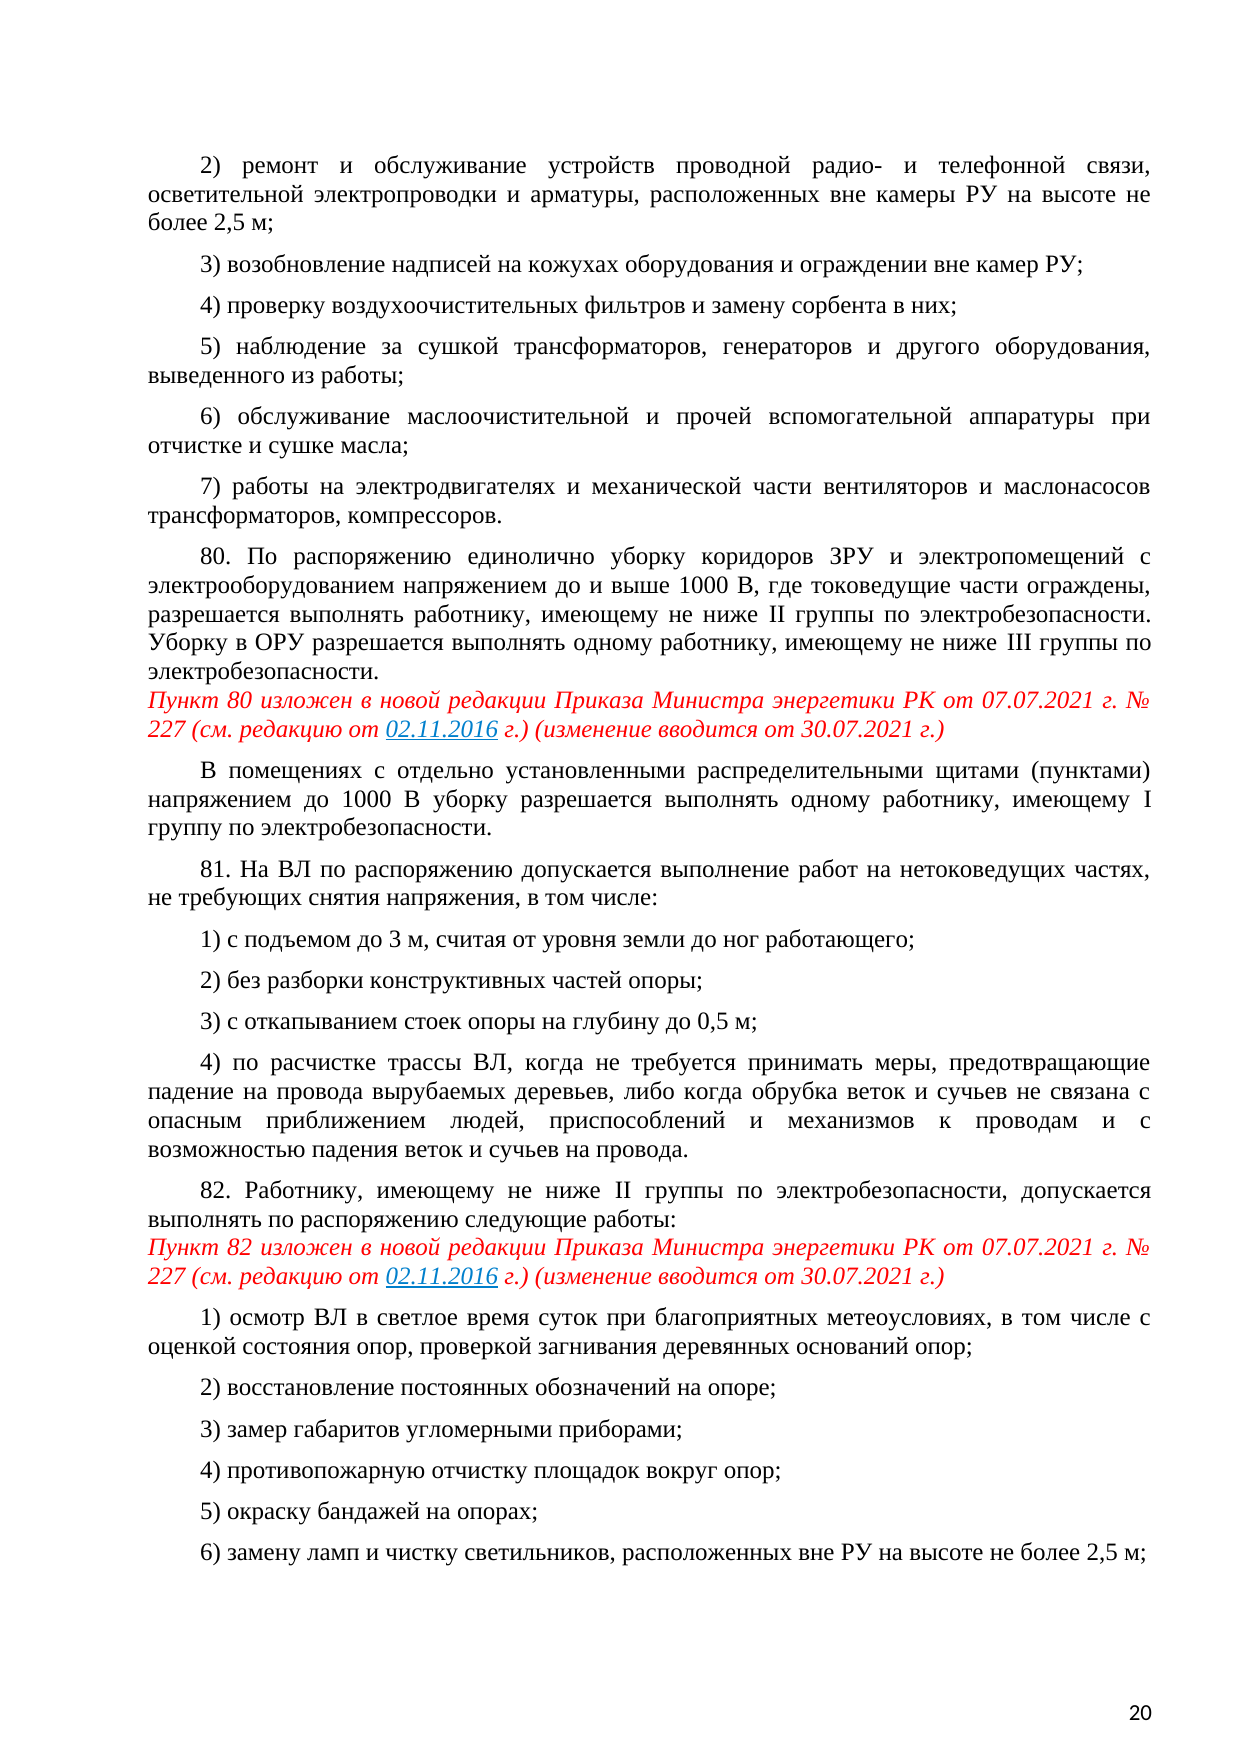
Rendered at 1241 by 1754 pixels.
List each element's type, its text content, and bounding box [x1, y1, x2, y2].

text 3) замер габаритов угломерными приборами; [148, 1414, 1152, 1442]
text Пункт 82 изложен в новой редакции Приказа Министра энергетики РК от 07.07.2021 г. № 227 (см. редакцию от 02.11.2016 г.) (изменение вводится от 30.07.2021 г.) [148, 1232, 1152, 1290]
text 1) осмотр ВЛ в светлое время суток при благоприятных метеоусловиях, в том числе с оценкой состояния опор, проверкой загнивания деревянных оснований опор; [148, 1302, 1152, 1360]
text 4) противопожарную отчистку площадок вокруг опор; [148, 1455, 1152, 1484]
text 5) наблюдение за сушкой трансформаторов, генераторов и другого оборудования, выведенного из работы; [148, 331, 1152, 389]
text 4) по расчистке трассы ВЛ, когда не требуется принимать меры, предотвращающие падение на провода вырубаемых деревьев, либо когда обрубка веток и сучьев не связана с опасным приближением людей, приспособлений и механизмов к проводам и с возможностью падения веток и сучьев на провода. [148, 1047, 1152, 1162]
text 5) окраску бандажей на опорах; [148, 1496, 1152, 1525]
text 2) ремонт и обслуживание устройств проводной радио- и телефонной связи, осветительной электропроводки и арматуры, расположенных вне камеры РУ на высоте не более 2,5 м; [148, 150, 1152, 236]
text 6) обслуживание маслоочистительной и прочей вспомогательной аппаратуры при отчистке и сушке масла; [148, 401, 1152, 459]
text Пункт 80 изложен в новой редакции Приказа Министра энергетики РК от 07.07.2021 г. № 227 (см. редакцию от 02.11.2016 г.) (изменение вводится от 30.07.2021 г.) [148, 685, 1152, 742]
text 81. На ВЛ по распоряжению допускается выполнение работ на нетоковедущих частях, не требующих снятия напряжения, в том числе: [148, 854, 1152, 911]
text 3) с откапыванием стоек опоры на глубину до 0,5 м; [148, 1006, 1152, 1035]
text 4) проверку воздухоочистительных фильтров и замену сорбента в них; [148, 290, 1152, 319]
text 2) без разборки конструктивных частей опоры; [148, 965, 1152, 994]
text 82. Работнику, имеющему не ниже II группы по электробезопасности, допускается выполнять по распоряжению следующие работы: [148, 1175, 1152, 1232]
text 1) с подъемом до 3 м, считая от уровня земли до ног работающего; [148, 924, 1152, 952]
text 80. По распоряжению единолично уборку коридоров ЗРУ и электропомещений с электрооборудованием напряжением до и выше 1000 В, где токоведущие части ограждены, разрешается выполнять работнику, имеющему не ниже II группы по электробезопасности. Уборку в ОРУ разрешается выполнять одному работнику, имеющему не ниже III группы по электробезопасности. [148, 541, 1152, 685]
text 2) восстановление постоянных обозначений на опоре; [148, 1372, 1152, 1401]
text 3) возобновление надписей на кожухах оборудования и ограждении вне камер РУ; [148, 249, 1152, 277]
text В помещениях с отдельно установленными распределительными щитами (пунктами) напряжением до 1000 В уборку разрешается выполнять одному работнику, имеющему I группу по электробезопасности. [148, 755, 1152, 841]
text 7) работы на электродвигателях и механической части вентиляторов и маслонасосов трансформаторов, компрессоров. [148, 471, 1152, 529]
text 6) замену ламп и чистку светильников, расположенных вне РУ на высоте не более 2,5 м; [148, 1537, 1152, 1566]
